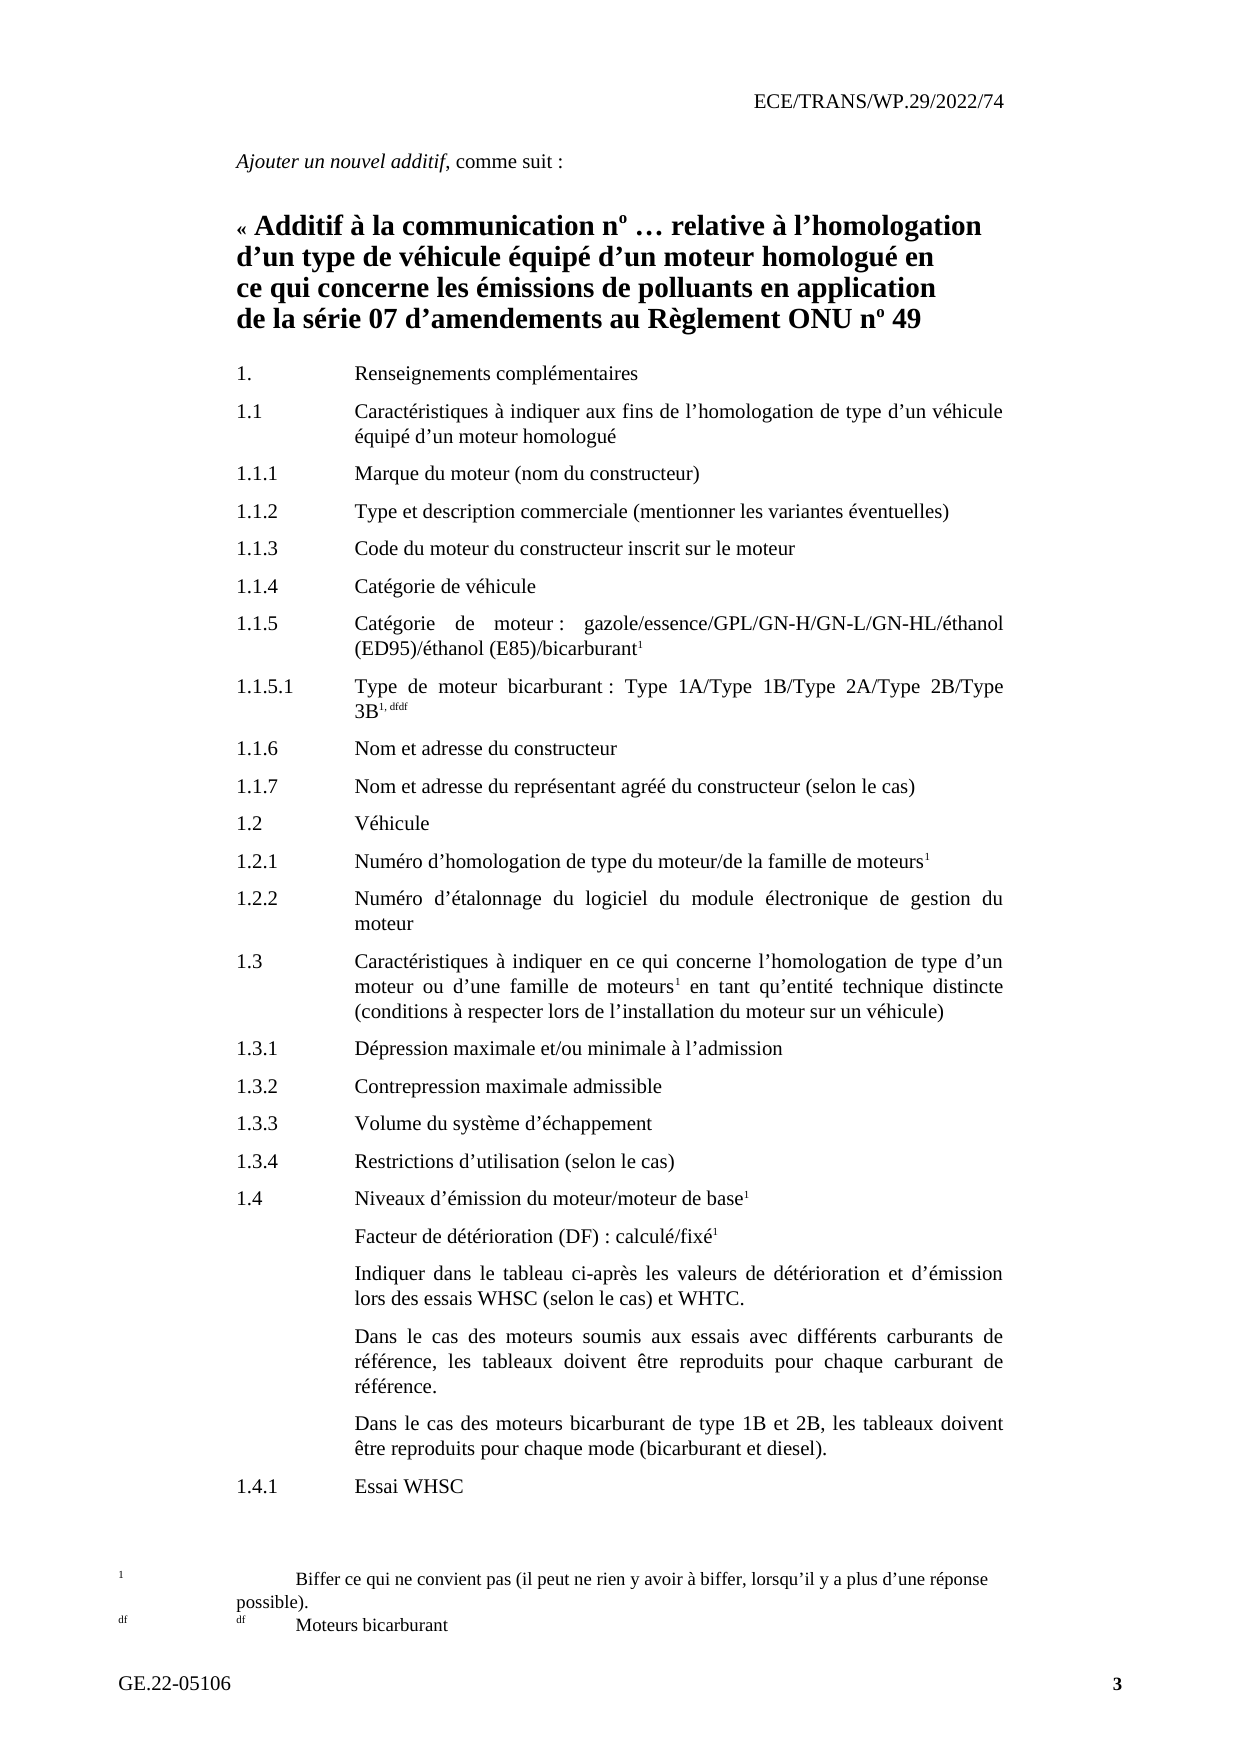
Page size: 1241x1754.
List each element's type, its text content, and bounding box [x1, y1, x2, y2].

text 1.1.5 Catégorie de moteur : gazole/essence/GPL/GN-H/GN-L/GN-HL/éthanol (ED95)/éthanol (E85)/bicarburant [236, 610, 1004, 660]
text 1.3.3 Volume du système d’échappement [236, 1110, 1004, 1135]
text 1.1.2 Type et description commerciale (mentionner les variantes éventuelles) [236, 498, 1004, 523]
text 1.1.5.1 Type de moteur bicarburant : Type 1A/Type 1B/Type 2A/Type 2B/Type 3B1, df [236, 673, 1004, 723]
text 1. Renseignements complémentaires [236, 360, 1004, 385]
text 1.1.3 Code du moteur du constructeur inscrit sur le moteur [236, 535, 1004, 560]
text 1.1 Caractéristiques à indiquer aux fins de l’homologation de type d’un véhicule équipé d’un moteur homologué [236, 398, 1004, 448]
text 1.3.1 Dépression maximale et/ou minimale à l’admission [236, 1035, 1004, 1060]
text 1.2.2 Numéro d’étalonnage du logiciel du module électronique de gestion du moteur [236, 885, 1004, 935]
text 1.1.7 Nom et adresse du représentant agréé du constructeur (selon le cas) [236, 773, 1004, 798]
text 1.2 Véhicule [236, 810, 1004, 835]
text 1.1.1 Marque du moteur (nom du constructeur) [236, 460, 1004, 485]
text 1.2.1 Numéro d’homologation de type du moteur/de la famille de moteurs1 [236, 848, 1004, 873]
text Ajouter un nouvel additif, comme suit : [236, 148, 1004, 173]
text Dans le cas des moteurs bicarburant de type 1B et 2B, les tableaux doivent être reproduits pour chaque mode (bicarburant et diesel). [354, 1410, 1004, 1460]
text 1.4.1 Essai WHSC [236, 1473, 1004, 1498]
text 1.3.2 Contrepression maximale admissible [236, 1073, 1004, 1098]
text 1.4 Niveaux d’émission du moteur/moteur de base1 [236, 1185, 1004, 1210]
text 1.1.6 Nom et adresse du constructeur [236, 735, 1004, 760]
text 1.3.4 Restrictions d’utilisation (selon le cas) [236, 1148, 1004, 1173]
text Indiquer dans le tableau ci-après les valeurs de détérioration et d’émission lors des essais WHSC (selon le cas) et WHTC. [354, 1260, 1004, 1310]
text Facteur de détérioration (DF) : calculé/fixé1 [354, 1223, 1004, 1248]
text « Additif à la communication no … relative à l’homologation d’un type de véhicule équipé d’un moteur homologué en ce qui concerne les émissions de polluants en application de la série 07 d’amendements au Règlement ONU no 49 [118, 210, 1004, 335]
text 1.1.4 Catégorie de véhicule [236, 573, 1004, 598]
text Dans le cas des moteurs soumis aux essais avec différents carburants de référence, les tableaux doivent être reproduits pour chaque carburant de référence. [354, 1323, 1004, 1398]
text 1.3 Caractéristiques à indiquer en ce qui concerne l’homologation de type d’un moteur ou d’une famille de moteurs1 en tant qu’entité technique distincte (conditions à respecter lors de l’installation du moteur sur un véhicule) [236, 948, 1004, 1023]
